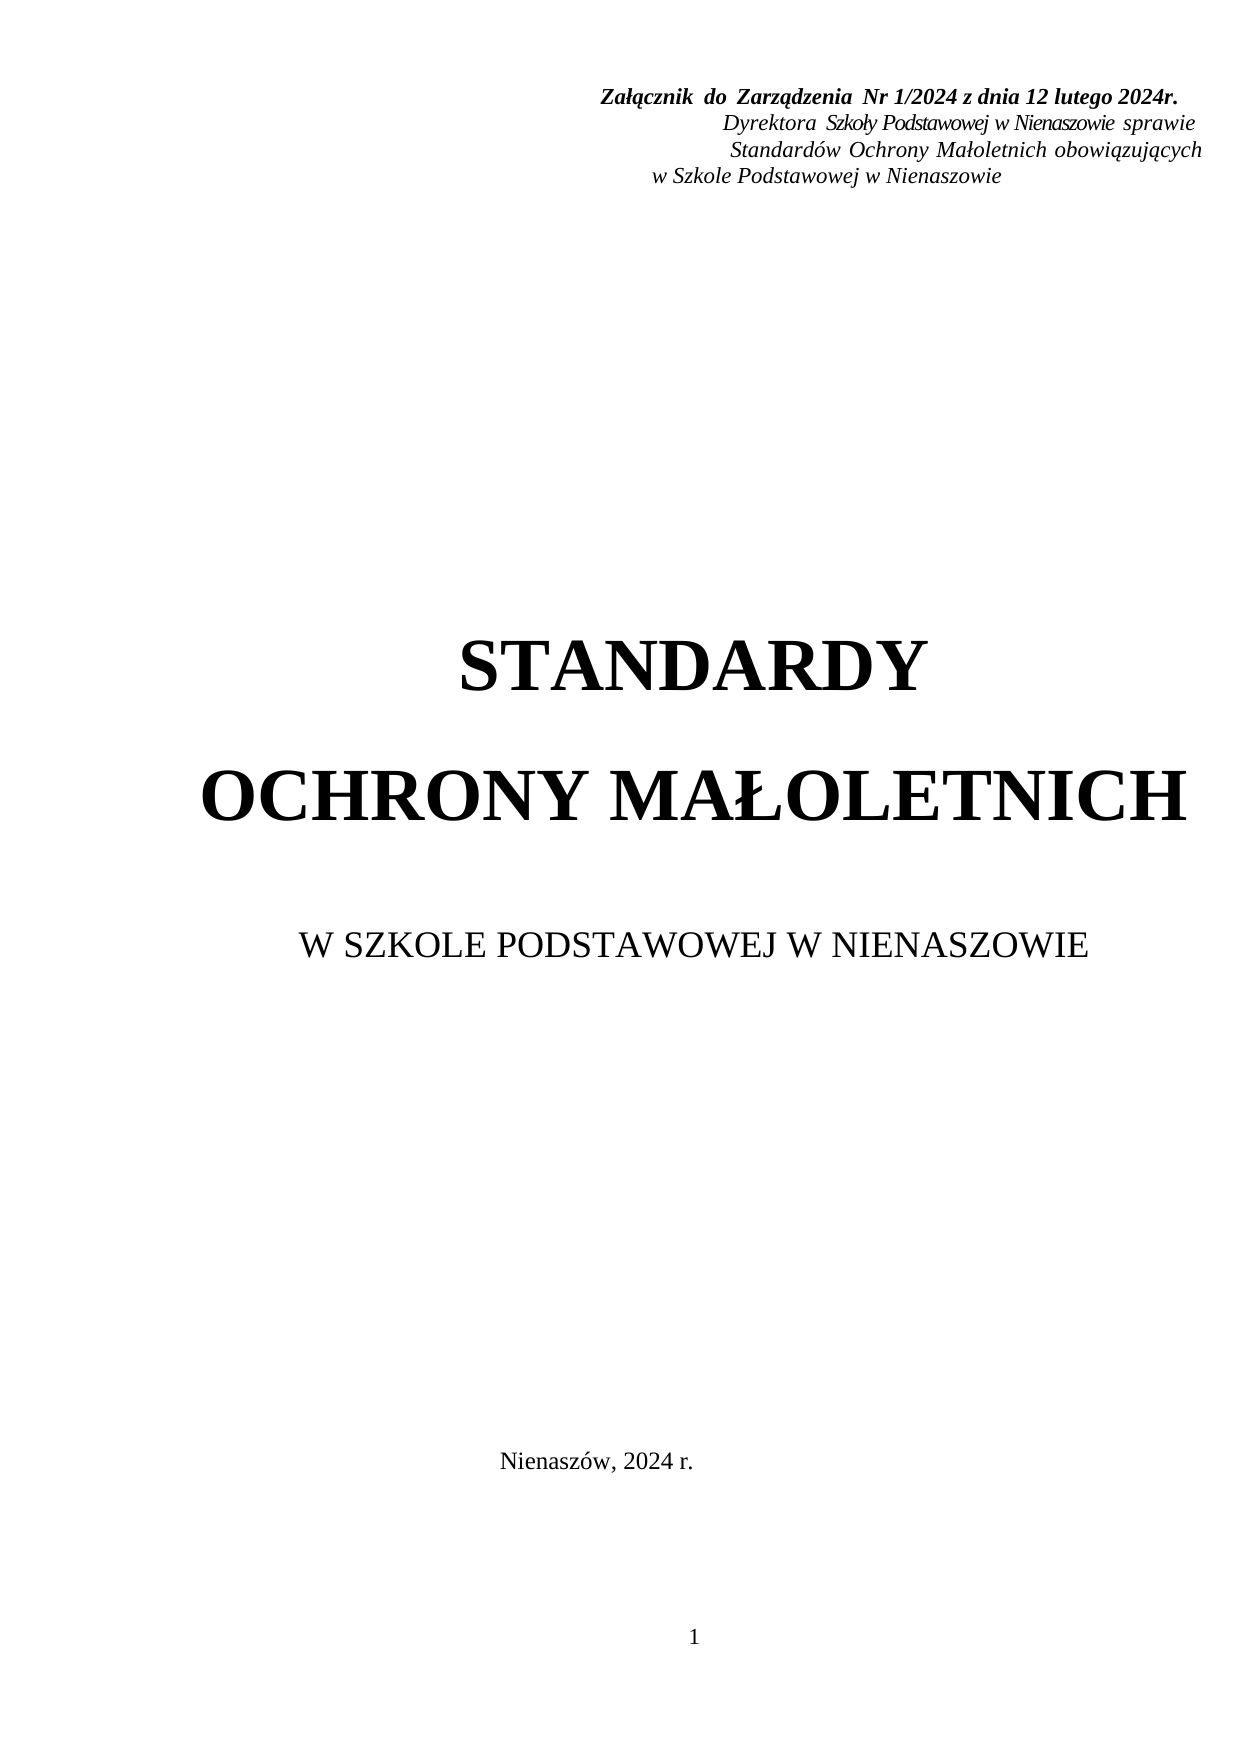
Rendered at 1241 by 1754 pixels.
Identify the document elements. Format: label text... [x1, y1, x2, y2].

text STANDARDY [177, 620, 1211, 706]
text Dyrektora Szkoły Podstawowej w Nienaszowie sprawie Standardów Ochrony Małoletnich obowiązujących w Szkole Podstawowej w Nienaszowie [177, 109, 1205, 188]
text W SZKOLE PODSTAWOWEJ W NIENASZOWIE [177, 923, 1211, 966]
text Załącznik do Zarządzenia Nr 1/2024 z dnia 12 lutego 2024r. [177, 83, 1211, 109]
text OCHRONY MAŁOLETNICH [177, 750, 1211, 836]
text Nienaszów, 2024 r. [177, 1446, 1016, 1475]
